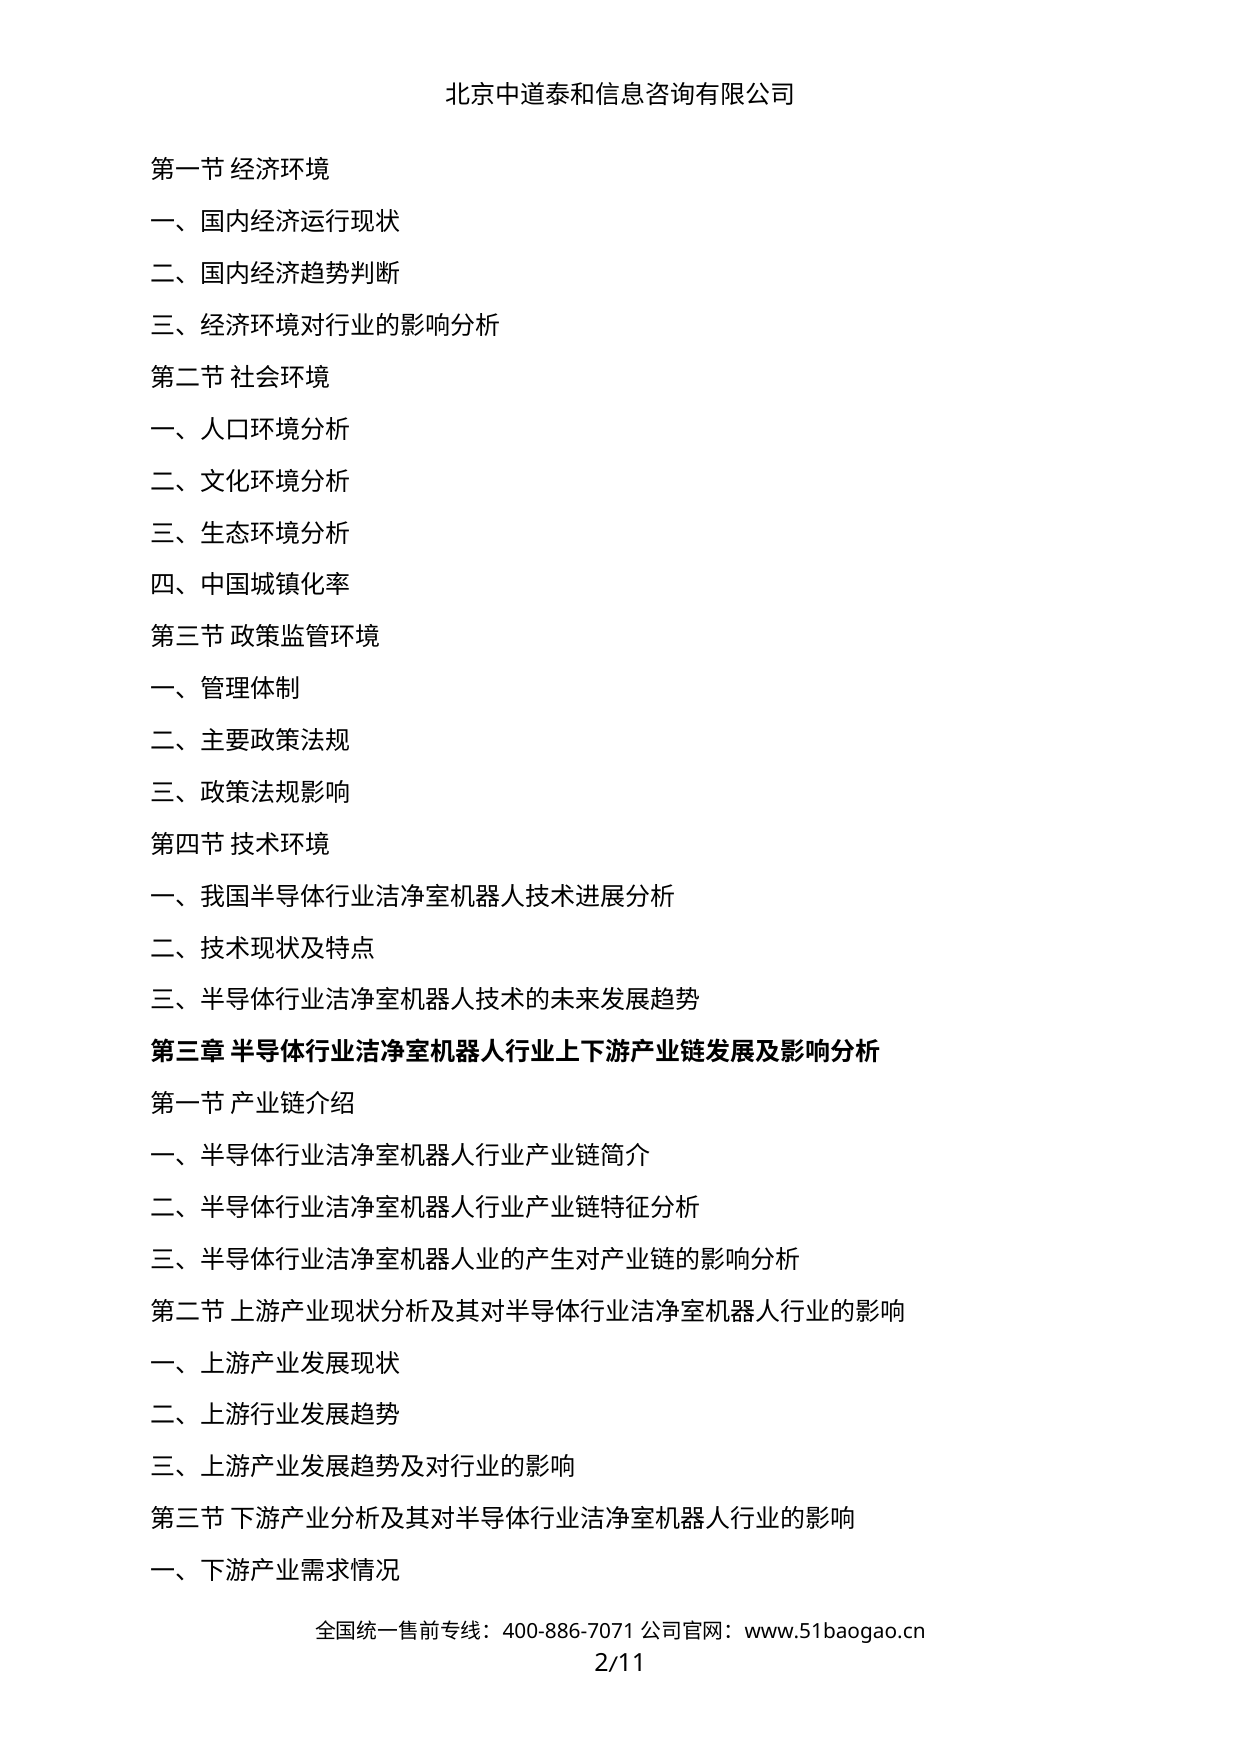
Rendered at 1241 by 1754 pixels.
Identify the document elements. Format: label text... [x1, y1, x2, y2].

text 三、政策法规影响 [150, 772, 1090, 809]
text 二、文化环境分析 [150, 461, 1090, 497]
text 一、下游产业需求情况 [150, 1551, 1090, 1587]
text 三、生态环境分析 [150, 513, 1090, 549]
text 二、半导体行业洁净室机器人行业产业链特征分析 [150, 1187, 1090, 1224]
text 二、上游行业发展趋势 [150, 1395, 1090, 1431]
text 第三章 半导体行业洁净室机器人行业上下游产业链发展及影响分析 [150, 1032, 1090, 1068]
text 三、半导体行业洁净室机器人业的产生对产业链的影响分析 [150, 1239, 1090, 1276]
text 第四节 技术环境 [150, 824, 1090, 861]
text 三、经济环境对行业的影响分析 [150, 306, 1090, 342]
text 二、主要政策法规 [150, 721, 1090, 757]
text 一、人口环境分析 [150, 409, 1090, 446]
text 一、我国半导体行业洁净室机器人技术进展分析 [150, 876, 1090, 912]
text 第一节 经济环境 [150, 150, 1090, 186]
text 第二节 社会环境 [150, 357, 1090, 394]
text 一、半导体行业洁净室机器人行业产业链简介 [150, 1136, 1090, 1172]
text 一、上游产业发展现状 [150, 1343, 1090, 1379]
text 一、管理体制 [150, 669, 1090, 705]
text 二、国内经济趋势判断 [150, 254, 1090, 290]
text 第三节 政策监管环境 [150, 617, 1090, 653]
text 三、上游产业发展趋势及对行业的影响 [150, 1447, 1090, 1483]
text 三、半导体行业洁净室机器人技术的未来发展趋势 [150, 980, 1090, 1016]
text 一、国内经济运行现状 [150, 202, 1090, 238]
text 第三节 下游产业分析及其对半导体行业洁净室机器人行业的影响 [150, 1499, 1090, 1535]
text 第一节 产业链介绍 [150, 1084, 1090, 1120]
text 二、技术现状及特点 [150, 928, 1090, 964]
text 第二节 上游产业现状分析及其对半导体行业洁净室机器人行业的影响 [150, 1291, 1090, 1327]
text 四、中国城镇化率 [150, 565, 1090, 601]
